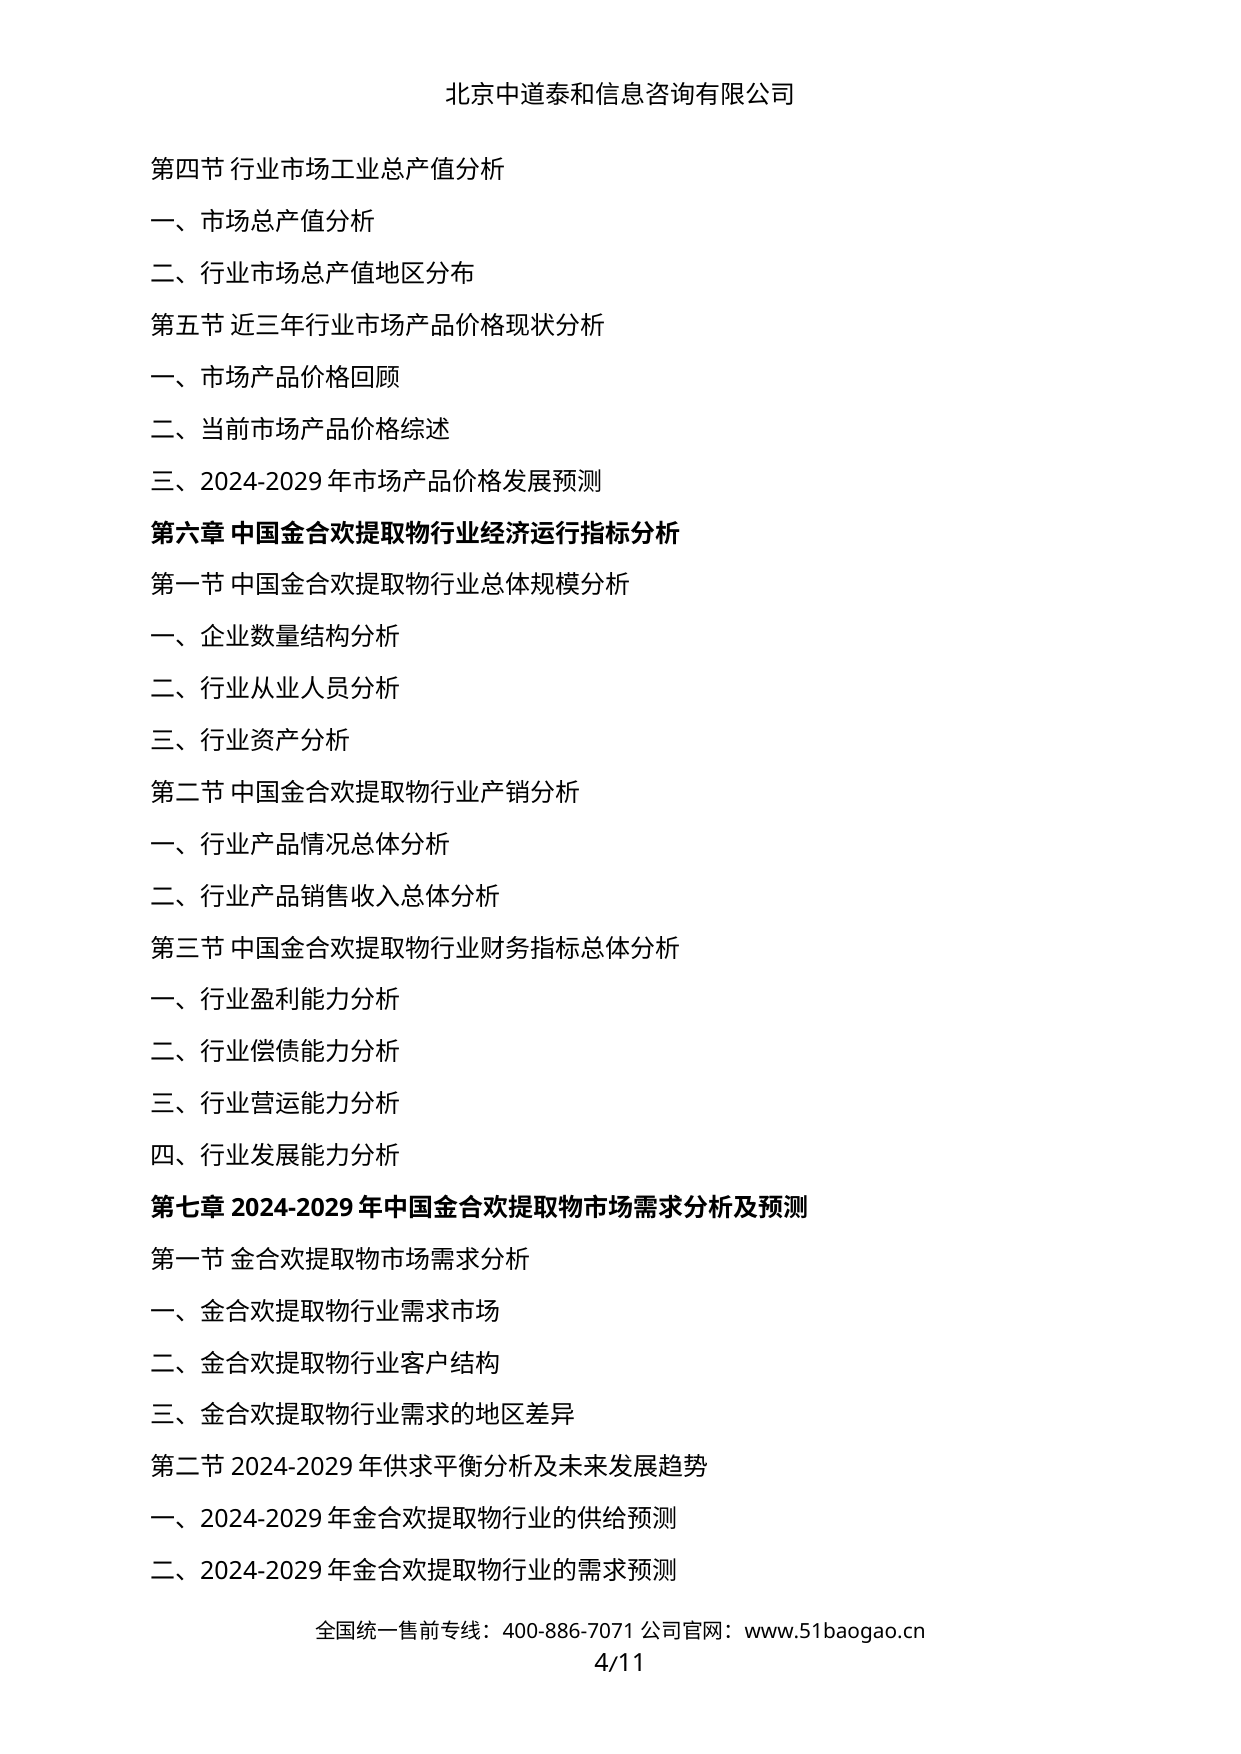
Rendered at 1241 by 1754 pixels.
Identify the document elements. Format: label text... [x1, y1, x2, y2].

text 三、金合欢提取物行业需求的地区差异 [150, 1395, 1090, 1431]
text 二、行业从业人员分析 [150, 669, 1090, 705]
text 三、2024-2029年市场产品价格发展预测 [150, 461, 1090, 497]
text 第二节 2024-2029年供求平衡分析及未来发展趋势 [150, 1447, 1090, 1483]
text 四、行业发展能力分析 [150, 1136, 1090, 1172]
text 第六章 中国金合欢提取物行业经济运行指标分析 [150, 513, 1090, 549]
text 一、金合欢提取物行业需求市场 [150, 1291, 1090, 1327]
text 二、当前市场产品价格综述 [150, 409, 1090, 446]
text 三、行业资产分析 [150, 721, 1090, 757]
text 一、行业盈利能力分析 [150, 980, 1090, 1016]
text 二、行业市场总产值地区分布 [150, 254, 1090, 290]
text 一、行业产品情况总体分析 [150, 824, 1090, 861]
text 二、2024-2029年金合欢提取物行业的需求预测 [150, 1551, 1090, 1587]
text 第五节 近三年行业市场产品价格现状分析 [150, 306, 1090, 342]
text 一、2024-2029年金合欢提取物行业的供给预测 [150, 1499, 1090, 1535]
text 第一节 中国金合欢提取物行业总体规模分析 [150, 565, 1090, 601]
text 第一节 金合欢提取物市场需求分析 [150, 1239, 1090, 1276]
text 一、市场产品价格回顾 [150, 357, 1090, 394]
text 二、行业产品销售收入总体分析 [150, 876, 1090, 912]
text 一、企业数量结构分析 [150, 617, 1090, 653]
text 第七章 2024-2029年中国金合欢提取物市场需求分析及预测 [150, 1187, 1090, 1224]
text 第三节 中国金合欢提取物行业财务指标总体分析 [150, 928, 1090, 964]
text 二、金合欢提取物行业客户结构 [150, 1343, 1090, 1379]
text 第四节 行业市场工业总产值分析 [150, 150, 1090, 186]
text 一、市场总产值分析 [150, 202, 1090, 238]
text 第二节 中国金合欢提取物行业产销分析 [150, 772, 1090, 809]
text 三、行业营运能力分析 [150, 1084, 1090, 1120]
text 二、行业偿债能力分析 [150, 1032, 1090, 1068]
